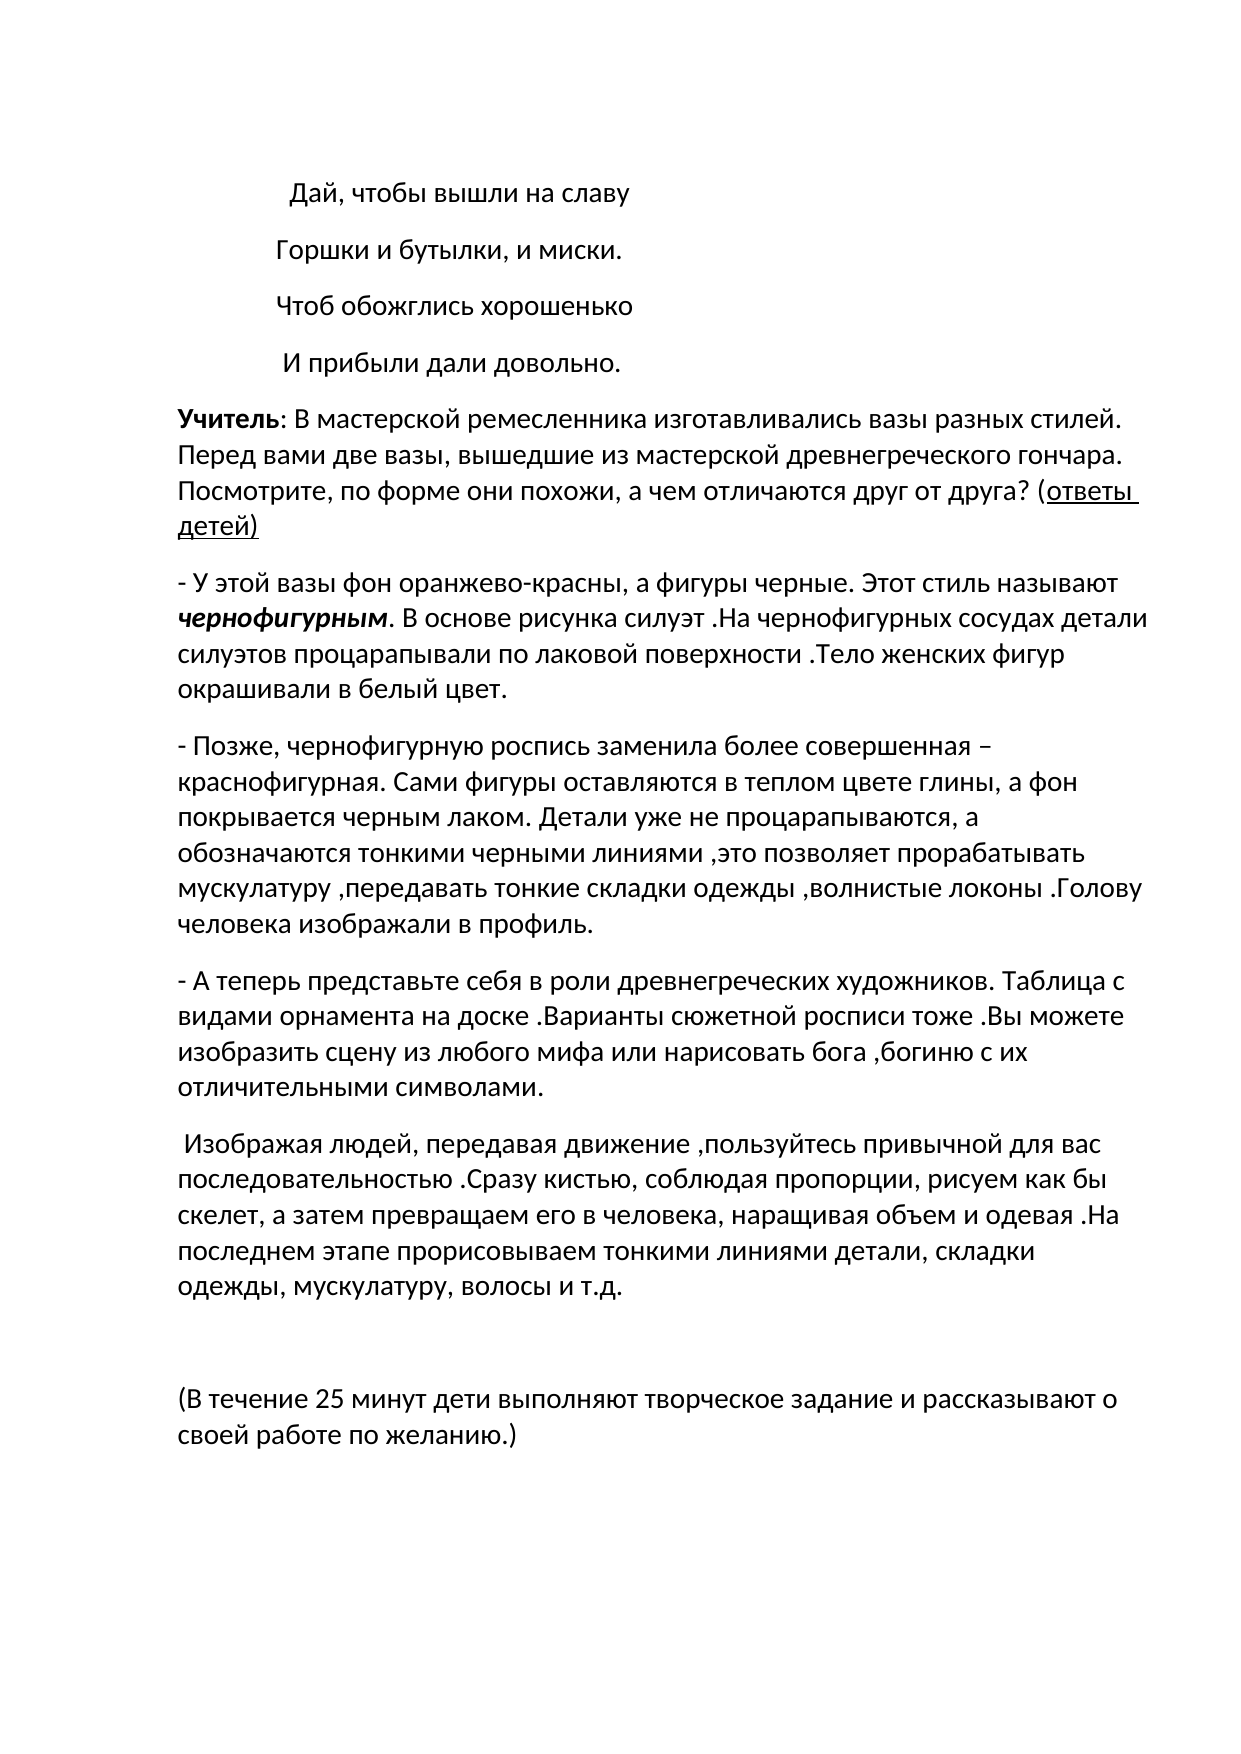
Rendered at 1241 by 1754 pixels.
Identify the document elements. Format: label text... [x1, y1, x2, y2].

text Учитель: В мастерской ремесленника изготавливались вазы разных стилей. Перед вами две вазы, вышедшие из мастерской древнегреческого гончара. Посмотрите, по форме они похожи, а чем отличаются друг от друга? (ответы детей) [177, 400, 1152, 543]
text Дай, чтобы вышли на славу [177, 174, 1152, 210]
text - Позже, чернофигурную роспись заменила более совершенная – краснофигурная. Сами фигуры оставляются в теплом цвете глины, а фон покрывается черным лаком. Детали уже не процарапываются, а обозначаются тонкими черными линиями ,это позволяет прорабатывать мускулатуру ,передавать тонкие складки одежды ,волнистые локоны .Голову человека изображали в профиль. [177, 727, 1152, 941]
text И прибыли дали довольно. [177, 344, 1152, 379]
text Чтоб обожглись хорошенько [177, 287, 1152, 323]
text (В течение 25 минут дети выполняют творческое задание и рассказывают о своей работе по желанию.) [177, 1380, 1152, 1452]
text Горшки и бутылки, и миски. [177, 231, 1152, 267]
text Изображая людей, передавая движение ,пользуйтесь привычной для вас последовательностью .Сразу кистью, соблюдая пропорции, рисуем как бы скелет, а затем превращаем его в человека, наращивая объем и одевая .На последнем этапе прорисовываем тонкими линиями детали, складки одежды, мускулатуру, волосы и т.д. [177, 1125, 1152, 1303]
text - У этой вазы фон оранжево-красны, а фигуры черные. Этот стиль называют чернофигурным. В основе рисунка силуэт .На чернофигурных сосудах детали силуэтов процарапывали по лаковой поверхности .Тело женских фигур окрашивали в белый цвет. [177, 564, 1152, 706]
text - А теперь представьте себя в роли древнегреческих художников. Таблица с видами орнамента на доске .Варианты сюжетной росписи тоже .Вы можете изобразить сцену из любого мифа или нарисовать бога ,богиню с их отличительными символами. [177, 962, 1152, 1104]
